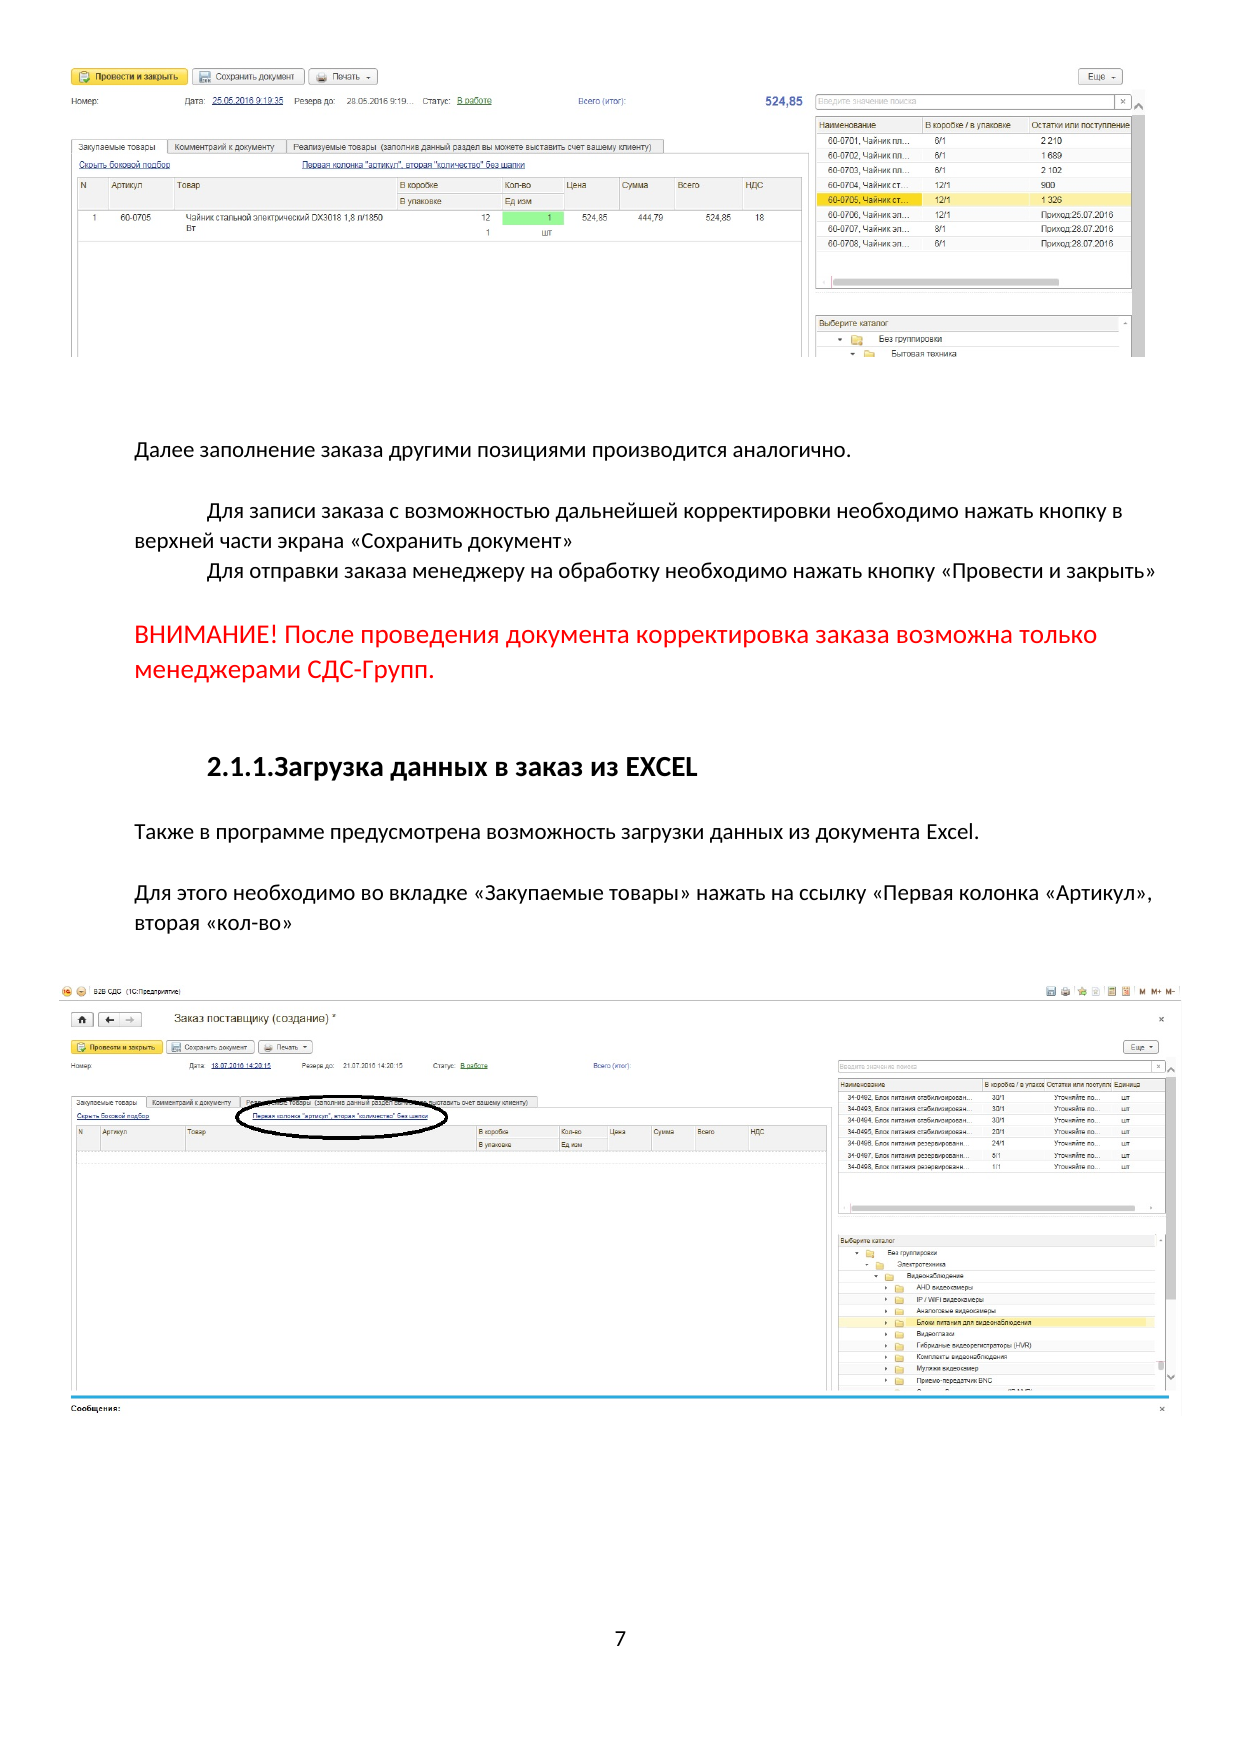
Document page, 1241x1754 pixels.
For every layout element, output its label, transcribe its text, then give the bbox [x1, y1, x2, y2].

list Для отправки заказа менеджеру на обработку необходимо нажать кнопку «Провести и закрыть» [134, 556, 1181, 584]
list Также в программе предусмотрена возможность загрузки данных из документа Excel. [134, 817, 1181, 845]
list Для записи заказа с возможностью дальнейшей корректировки необходимо нажать кнопку в верхней части экрана «Сохранить документ» [134, 496, 1181, 554]
list Далее заполнение заказа другими позициями производится аналогично. [134, 436, 1181, 464]
list ВНИМАНИЕ! После проведения документа корректировка заказа возможна только менеджерами СДС-Групп. [134, 617, 1181, 686]
picture [59, 59, 1149, 357]
list Для этого необходимо во вкладке «Закупаемые товары» нажать на ссылку «Первая колонка «Артикул», вторая «кол-во» [134, 878, 1181, 936]
list 2.1.1.Загрузка данных в заказ из EXCEL [134, 748, 1181, 784]
picture [59, 985, 1182, 1416]
